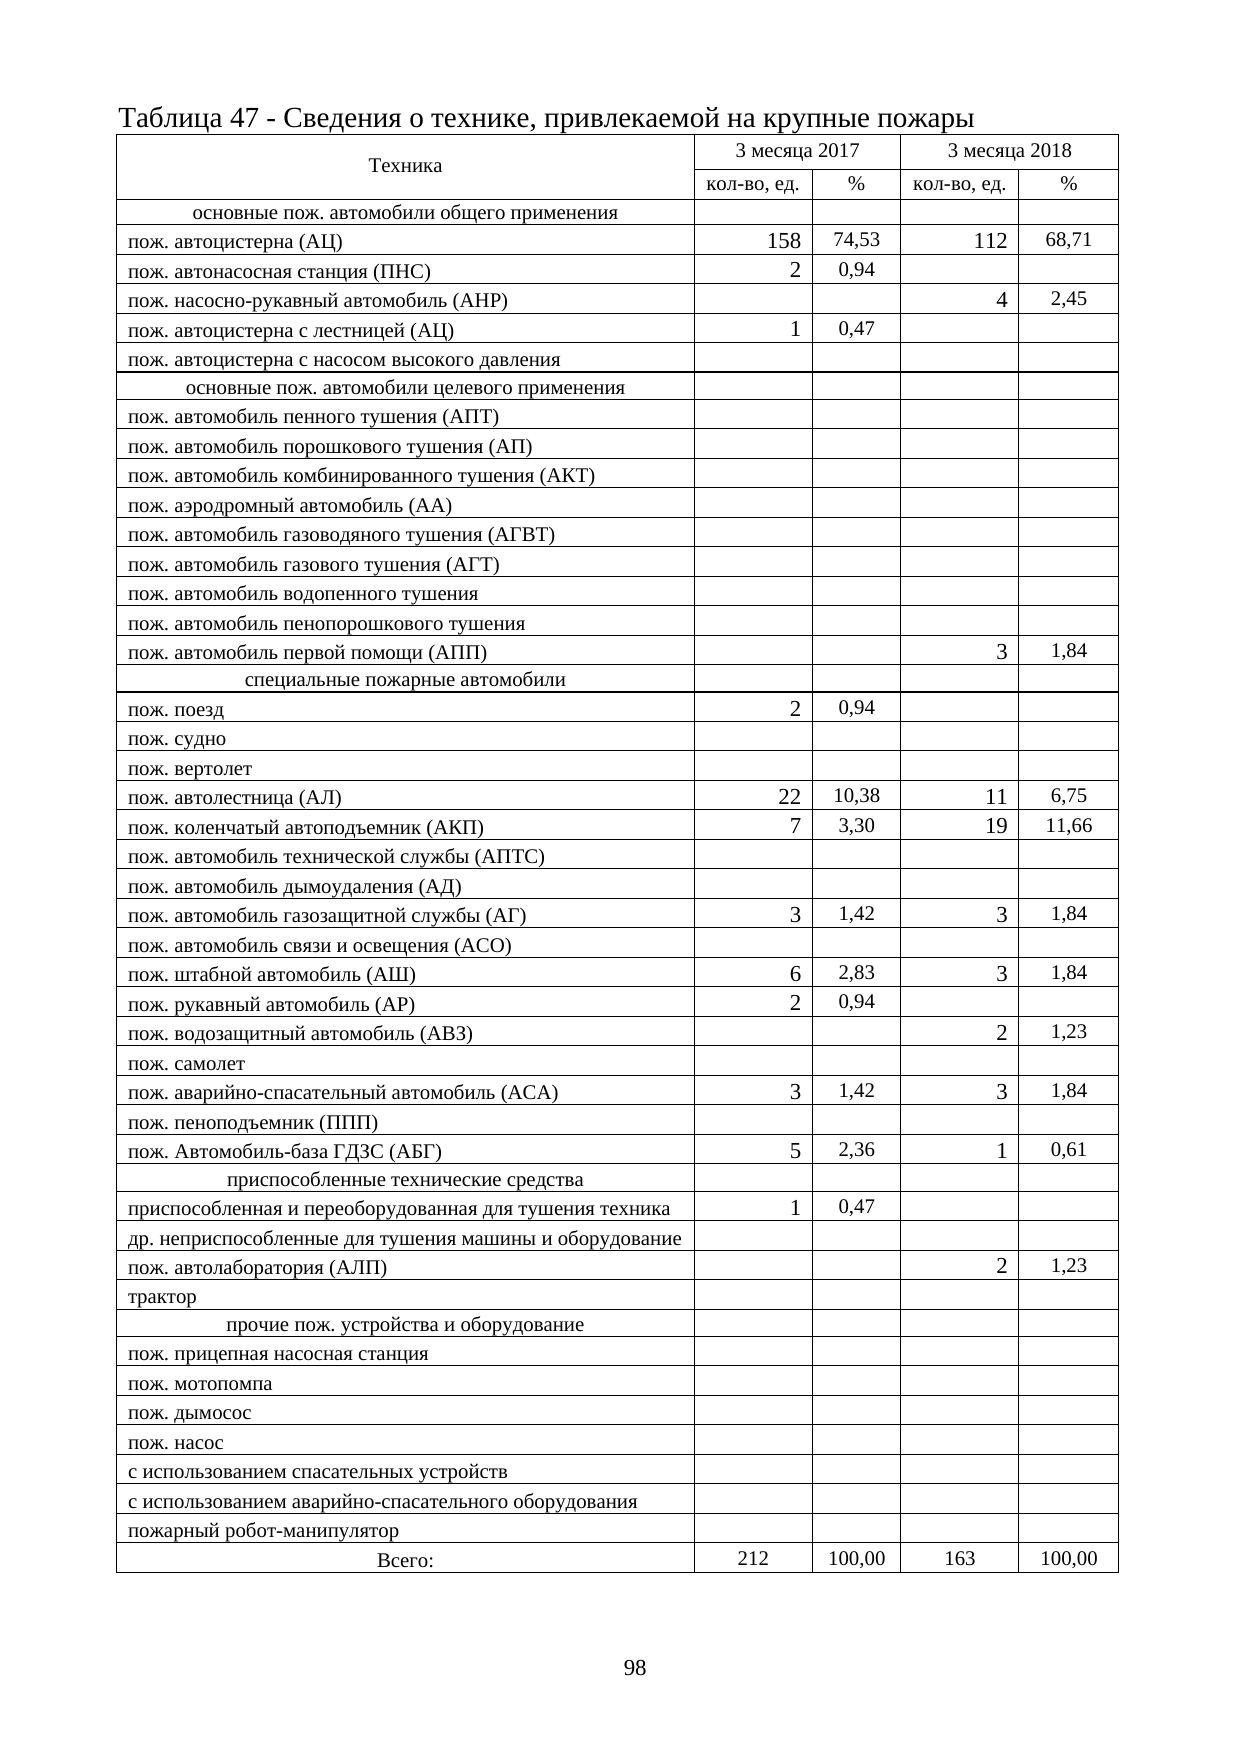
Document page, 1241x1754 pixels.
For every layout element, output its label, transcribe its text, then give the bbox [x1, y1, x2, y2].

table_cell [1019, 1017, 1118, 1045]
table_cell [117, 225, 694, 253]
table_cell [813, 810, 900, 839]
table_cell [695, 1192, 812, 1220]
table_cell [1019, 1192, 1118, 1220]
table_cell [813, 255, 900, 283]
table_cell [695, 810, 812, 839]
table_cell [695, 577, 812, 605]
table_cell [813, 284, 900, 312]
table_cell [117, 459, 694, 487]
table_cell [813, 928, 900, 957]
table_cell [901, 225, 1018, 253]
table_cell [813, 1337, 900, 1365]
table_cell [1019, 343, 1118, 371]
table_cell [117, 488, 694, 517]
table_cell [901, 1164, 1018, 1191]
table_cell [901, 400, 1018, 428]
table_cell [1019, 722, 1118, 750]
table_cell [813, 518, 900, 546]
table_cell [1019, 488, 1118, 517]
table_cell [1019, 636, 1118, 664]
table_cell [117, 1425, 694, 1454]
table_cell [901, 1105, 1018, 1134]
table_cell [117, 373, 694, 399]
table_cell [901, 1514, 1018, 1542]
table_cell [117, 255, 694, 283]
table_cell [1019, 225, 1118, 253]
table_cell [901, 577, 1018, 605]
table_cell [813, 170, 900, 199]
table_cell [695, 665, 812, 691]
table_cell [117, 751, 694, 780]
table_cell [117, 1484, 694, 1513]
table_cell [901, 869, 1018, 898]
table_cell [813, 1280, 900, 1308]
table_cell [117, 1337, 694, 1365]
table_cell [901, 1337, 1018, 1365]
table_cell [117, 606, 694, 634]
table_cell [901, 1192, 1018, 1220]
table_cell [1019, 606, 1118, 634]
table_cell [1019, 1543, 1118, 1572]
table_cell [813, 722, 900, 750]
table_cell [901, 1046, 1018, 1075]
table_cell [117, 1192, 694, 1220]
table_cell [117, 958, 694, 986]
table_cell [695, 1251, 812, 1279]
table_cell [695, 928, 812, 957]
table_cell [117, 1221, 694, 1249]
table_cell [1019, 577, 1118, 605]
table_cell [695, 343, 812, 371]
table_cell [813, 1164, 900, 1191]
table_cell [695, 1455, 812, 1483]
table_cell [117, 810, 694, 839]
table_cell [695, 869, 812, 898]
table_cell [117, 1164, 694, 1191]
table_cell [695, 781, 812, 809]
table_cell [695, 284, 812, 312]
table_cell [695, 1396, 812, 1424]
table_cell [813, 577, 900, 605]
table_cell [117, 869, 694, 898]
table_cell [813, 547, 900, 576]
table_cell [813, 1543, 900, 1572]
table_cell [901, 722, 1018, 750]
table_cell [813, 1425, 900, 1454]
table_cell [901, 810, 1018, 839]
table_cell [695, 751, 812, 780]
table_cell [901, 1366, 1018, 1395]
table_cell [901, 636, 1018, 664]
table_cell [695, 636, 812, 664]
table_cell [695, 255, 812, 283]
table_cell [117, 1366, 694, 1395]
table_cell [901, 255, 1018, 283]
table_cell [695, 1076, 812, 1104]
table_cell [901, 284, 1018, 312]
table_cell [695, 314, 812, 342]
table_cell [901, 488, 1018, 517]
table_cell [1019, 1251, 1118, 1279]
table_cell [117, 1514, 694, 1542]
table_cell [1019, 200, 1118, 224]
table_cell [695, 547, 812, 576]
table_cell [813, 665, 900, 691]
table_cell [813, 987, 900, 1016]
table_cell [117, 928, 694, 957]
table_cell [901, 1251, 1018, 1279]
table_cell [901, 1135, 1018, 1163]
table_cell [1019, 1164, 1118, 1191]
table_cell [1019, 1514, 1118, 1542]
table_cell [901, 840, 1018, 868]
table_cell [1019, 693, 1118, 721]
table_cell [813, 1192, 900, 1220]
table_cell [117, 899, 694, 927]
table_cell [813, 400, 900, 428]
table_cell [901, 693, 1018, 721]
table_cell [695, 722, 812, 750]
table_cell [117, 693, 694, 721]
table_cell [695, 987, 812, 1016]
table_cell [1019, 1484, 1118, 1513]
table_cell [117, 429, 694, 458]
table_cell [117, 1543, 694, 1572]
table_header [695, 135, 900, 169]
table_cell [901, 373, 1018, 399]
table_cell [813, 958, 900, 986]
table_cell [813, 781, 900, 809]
text Таблица 47 - Сведения о технике, привлекаемой на крупные пожары [118, 100, 1152, 134]
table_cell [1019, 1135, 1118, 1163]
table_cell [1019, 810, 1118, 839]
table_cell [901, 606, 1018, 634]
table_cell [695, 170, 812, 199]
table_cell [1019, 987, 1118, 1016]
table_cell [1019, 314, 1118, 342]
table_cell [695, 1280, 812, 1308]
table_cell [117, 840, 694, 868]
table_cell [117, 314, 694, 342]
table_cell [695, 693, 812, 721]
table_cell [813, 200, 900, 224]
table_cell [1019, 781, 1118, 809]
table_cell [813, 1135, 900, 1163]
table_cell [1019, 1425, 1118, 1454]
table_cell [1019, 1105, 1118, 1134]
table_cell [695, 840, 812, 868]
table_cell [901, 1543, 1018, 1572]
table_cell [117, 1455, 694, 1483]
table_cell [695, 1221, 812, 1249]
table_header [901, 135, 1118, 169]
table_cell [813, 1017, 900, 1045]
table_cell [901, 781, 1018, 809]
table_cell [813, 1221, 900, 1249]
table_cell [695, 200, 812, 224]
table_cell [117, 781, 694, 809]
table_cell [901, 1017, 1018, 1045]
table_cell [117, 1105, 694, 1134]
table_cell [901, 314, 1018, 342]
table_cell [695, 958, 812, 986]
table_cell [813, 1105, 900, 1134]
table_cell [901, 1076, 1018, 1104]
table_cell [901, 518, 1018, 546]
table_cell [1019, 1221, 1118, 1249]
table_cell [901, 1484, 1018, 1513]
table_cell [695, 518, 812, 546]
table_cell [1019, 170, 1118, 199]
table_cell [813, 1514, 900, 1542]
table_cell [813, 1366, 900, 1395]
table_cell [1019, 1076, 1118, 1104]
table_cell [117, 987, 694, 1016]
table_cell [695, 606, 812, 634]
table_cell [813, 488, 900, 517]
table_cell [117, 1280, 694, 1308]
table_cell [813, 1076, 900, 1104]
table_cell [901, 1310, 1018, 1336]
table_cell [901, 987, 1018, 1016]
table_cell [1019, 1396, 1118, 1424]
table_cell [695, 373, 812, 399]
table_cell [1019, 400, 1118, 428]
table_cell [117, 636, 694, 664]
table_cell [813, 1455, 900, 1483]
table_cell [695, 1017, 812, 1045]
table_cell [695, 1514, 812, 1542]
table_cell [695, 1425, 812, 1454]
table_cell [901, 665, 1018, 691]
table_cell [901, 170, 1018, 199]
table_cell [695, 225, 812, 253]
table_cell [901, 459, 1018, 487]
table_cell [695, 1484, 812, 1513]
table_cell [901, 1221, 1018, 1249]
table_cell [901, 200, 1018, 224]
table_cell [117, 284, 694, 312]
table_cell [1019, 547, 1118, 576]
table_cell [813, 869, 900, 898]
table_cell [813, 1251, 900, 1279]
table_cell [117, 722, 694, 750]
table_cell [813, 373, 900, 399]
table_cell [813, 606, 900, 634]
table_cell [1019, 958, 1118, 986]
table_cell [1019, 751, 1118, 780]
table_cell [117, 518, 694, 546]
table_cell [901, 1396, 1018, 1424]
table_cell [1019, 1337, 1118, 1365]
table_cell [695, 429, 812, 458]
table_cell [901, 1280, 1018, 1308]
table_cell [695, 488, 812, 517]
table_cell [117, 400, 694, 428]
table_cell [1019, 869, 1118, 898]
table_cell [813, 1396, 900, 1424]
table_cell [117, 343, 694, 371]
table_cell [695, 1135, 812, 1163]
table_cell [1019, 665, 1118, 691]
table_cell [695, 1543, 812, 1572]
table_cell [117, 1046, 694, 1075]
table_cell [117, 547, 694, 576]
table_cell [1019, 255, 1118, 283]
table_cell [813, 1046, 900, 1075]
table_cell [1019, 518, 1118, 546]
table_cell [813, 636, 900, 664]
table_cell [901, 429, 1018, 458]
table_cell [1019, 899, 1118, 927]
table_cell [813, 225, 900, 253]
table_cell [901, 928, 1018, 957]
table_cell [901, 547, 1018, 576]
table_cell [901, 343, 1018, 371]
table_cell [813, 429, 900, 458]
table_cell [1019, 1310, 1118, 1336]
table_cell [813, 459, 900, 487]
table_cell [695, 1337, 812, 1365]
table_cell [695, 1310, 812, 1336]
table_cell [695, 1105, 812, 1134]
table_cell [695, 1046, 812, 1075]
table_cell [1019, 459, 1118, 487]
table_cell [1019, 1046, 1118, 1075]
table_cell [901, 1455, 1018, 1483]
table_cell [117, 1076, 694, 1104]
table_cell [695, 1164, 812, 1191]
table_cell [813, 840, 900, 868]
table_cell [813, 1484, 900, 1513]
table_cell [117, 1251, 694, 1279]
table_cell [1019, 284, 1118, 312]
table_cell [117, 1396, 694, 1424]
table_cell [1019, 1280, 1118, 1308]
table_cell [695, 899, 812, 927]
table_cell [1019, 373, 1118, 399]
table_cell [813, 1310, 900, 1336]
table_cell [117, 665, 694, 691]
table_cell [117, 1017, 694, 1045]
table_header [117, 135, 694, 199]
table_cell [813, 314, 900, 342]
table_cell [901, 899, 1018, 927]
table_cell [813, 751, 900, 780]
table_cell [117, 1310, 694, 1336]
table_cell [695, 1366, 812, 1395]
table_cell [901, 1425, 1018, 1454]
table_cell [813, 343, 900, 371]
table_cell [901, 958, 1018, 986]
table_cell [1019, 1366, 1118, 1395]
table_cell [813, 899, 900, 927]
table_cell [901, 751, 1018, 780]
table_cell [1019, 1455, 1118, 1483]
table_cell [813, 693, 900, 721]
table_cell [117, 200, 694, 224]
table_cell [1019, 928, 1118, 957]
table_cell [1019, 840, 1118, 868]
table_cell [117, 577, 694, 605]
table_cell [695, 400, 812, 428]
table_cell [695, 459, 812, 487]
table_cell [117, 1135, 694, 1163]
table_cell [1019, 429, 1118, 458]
